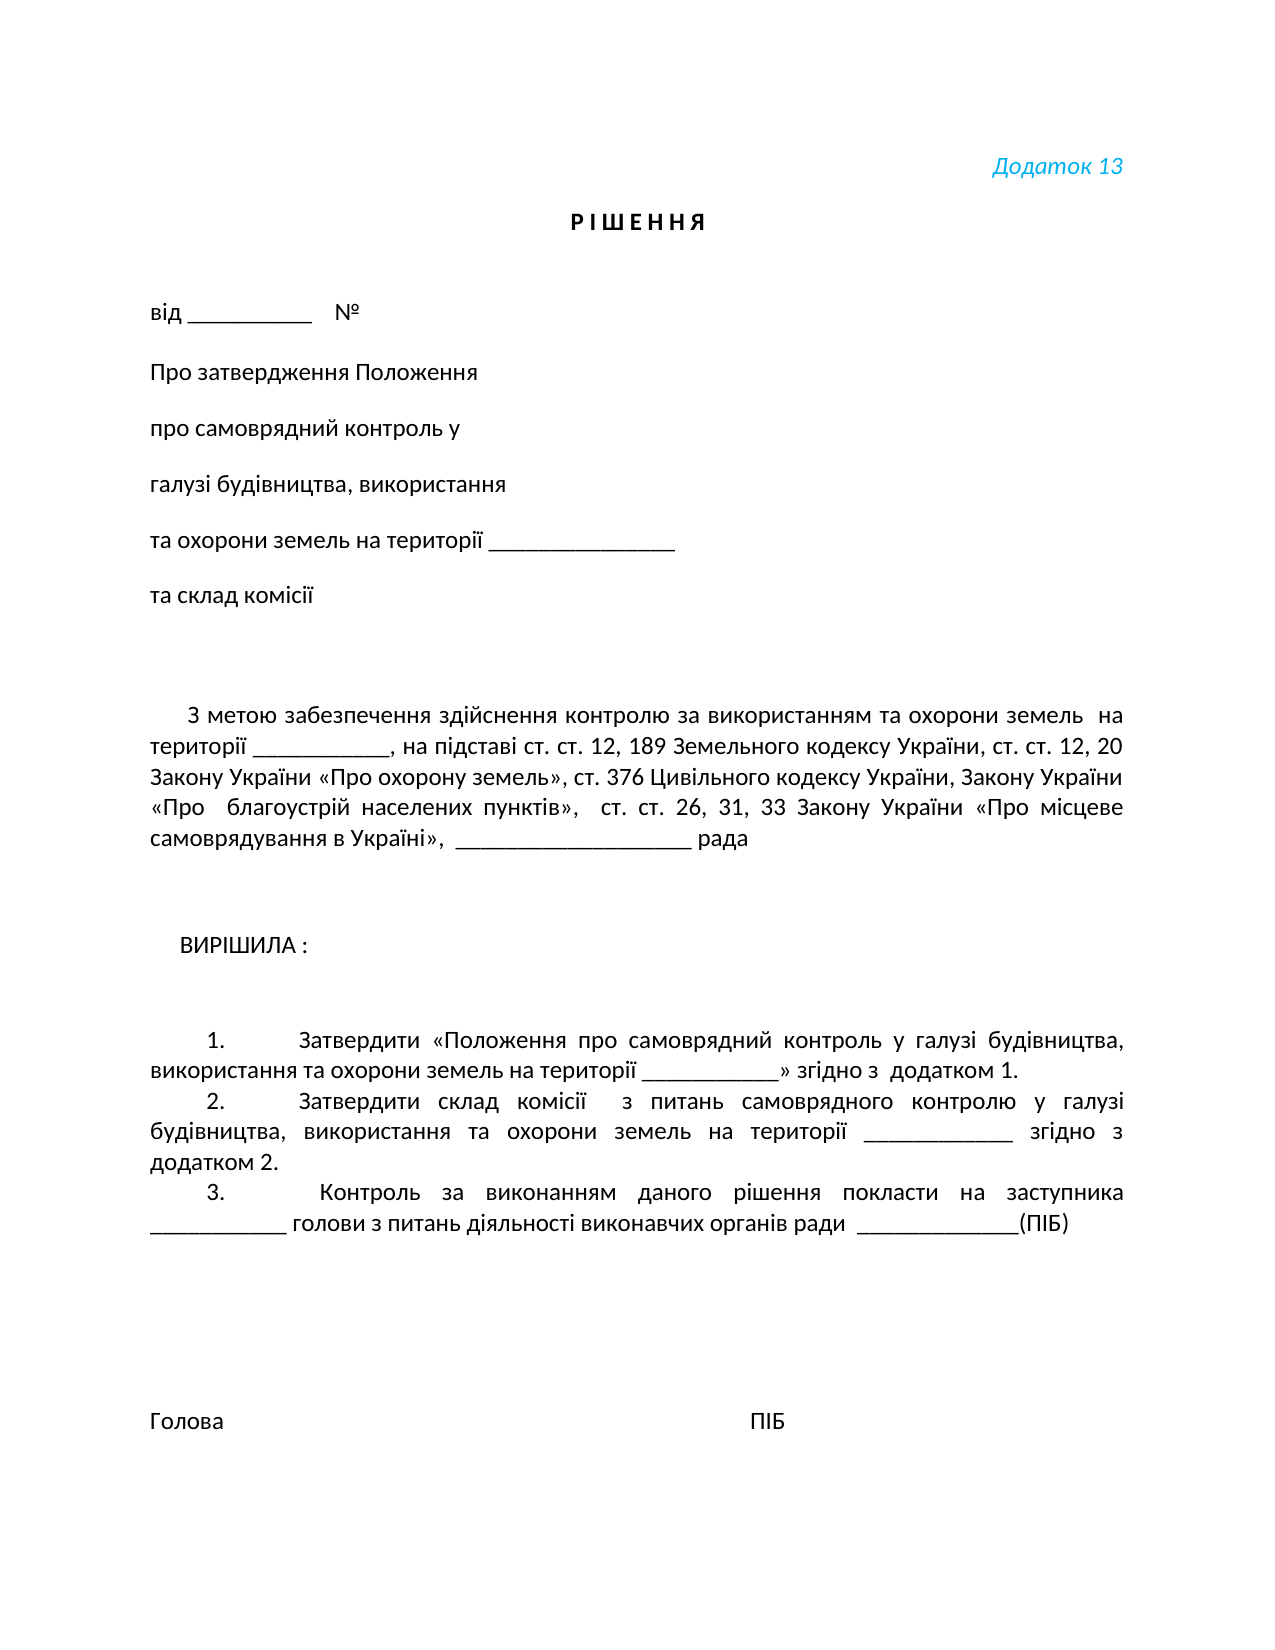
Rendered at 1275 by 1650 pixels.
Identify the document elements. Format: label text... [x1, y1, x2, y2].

text Р І Ш Е Н Н Я [150, 206, 1125, 236]
text ВИРІШИЛА : [179, 929, 1125, 959]
text Голова ПІБ [150, 1405, 1125, 1436]
list Контроль за виконанням даного рішення покласти на заступника ___________ голови з питань діяльності виконавчих органів ради _____________(ПІБ) [150, 1176, 1125, 1237]
text та склад комісії [150, 579, 1125, 610]
text галузі будівництва, використання [150, 468, 1125, 498]
text Про затвердження Положення [150, 356, 1125, 387]
text Додаток 13 [150, 150, 1125, 181]
list Затвердити склад комісії з питань самоврядного контролю у галузі будівництва, використання та охорони земель на території ____________ згідно з додатком 2. [150, 1085, 1125, 1176]
text З метою забезпечення здійснення контролю за використанням та охорони земель на території ___________, на підставі ст. ст. 12, 189 Земельного кодексу України, ст. ст. 12, 20 Закону України «Про охорону земель», ст. 376 Цивільного кодексу України, Закону України «Про благоустрій населених пунктів», ст. ст. 26, 31, 33 Закону України «Про місцеве самоврядування в Україні», ___________________ рада [150, 699, 1125, 852]
list Затвердити «Положення про самоврядний контроль у галузі будівництва, використання та охорони земель на території ___________» згідно з додатком 1. [150, 1024, 1125, 1085]
text про самоврядний контроль у [150, 412, 1125, 443]
text від __________ № [150, 297, 1125, 326]
text та охорони земель на території _______________ [150, 524, 1125, 554]
